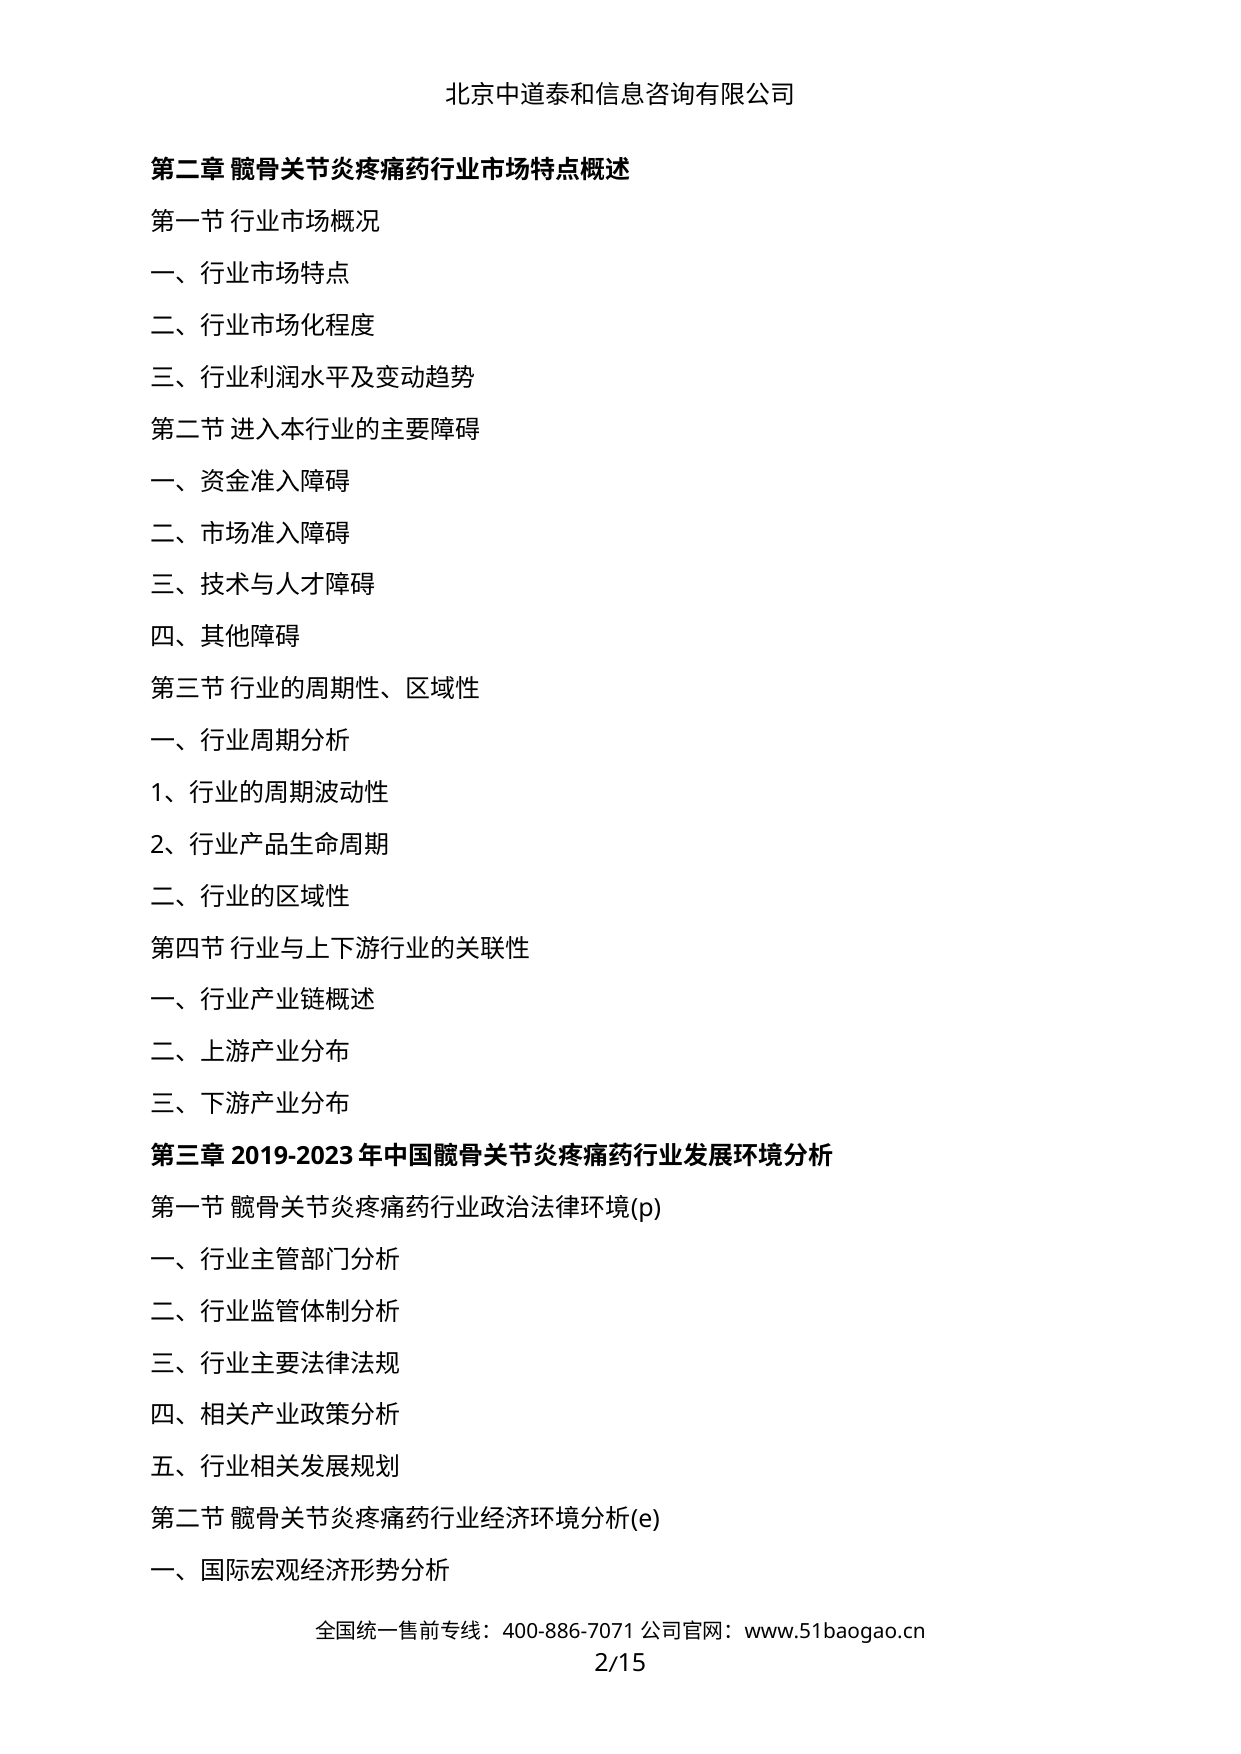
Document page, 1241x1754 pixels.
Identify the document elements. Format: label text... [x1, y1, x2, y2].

text 二、行业的区域性 [150, 876, 1090, 912]
text 第三章 2019-2023年中国髋骨关节炎疼痛药行业发展环境分析 [150, 1136, 1090, 1172]
text 1、行业的周期波动性 [150, 772, 1090, 809]
text 三、下游产业分布 [150, 1084, 1090, 1120]
text 一、国际宏观经济形势分析 [150, 1551, 1090, 1587]
text 一、资金准入障碍 [150, 461, 1090, 497]
text 四、相关产业政策分析 [150, 1395, 1090, 1431]
text 三、行业利润水平及变动趋势 [150, 357, 1090, 394]
text 二、行业市场化程度 [150, 306, 1090, 342]
text 五、行业相关发展规划 [150, 1447, 1090, 1483]
text 第二节 髋骨关节炎疼痛药行业经济环境分析(e) [150, 1499, 1090, 1535]
text 第二章 髋骨关节炎疼痛药行业市场特点概述 [150, 150, 1090, 186]
text 二、市场准入障碍 [150, 513, 1090, 549]
text 一、行业周期分析 [150, 721, 1090, 757]
text 二、上游产业分布 [150, 1032, 1090, 1068]
text 一、行业产业链概述 [150, 980, 1090, 1016]
text 二、行业监管体制分析 [150, 1291, 1090, 1327]
text 一、行业主管部门分析 [150, 1239, 1090, 1276]
text 第四节 行业与上下游行业的关联性 [150, 928, 1090, 964]
text 第一节 髋骨关节炎疼痛药行业政治法律环境(p) [150, 1187, 1090, 1224]
text 第二节 进入本行业的主要障碍 [150, 409, 1090, 446]
text 四、其他障碍 [150, 617, 1090, 653]
text 第三节 行业的周期性、区域性 [150, 669, 1090, 705]
text 第一节 行业市场概况 [150, 202, 1090, 238]
text 2、行业产品生命周期 [150, 824, 1090, 861]
text 三、技术与人才障碍 [150, 565, 1090, 601]
text 一、行业市场特点 [150, 254, 1090, 290]
text 三、行业主要法律法规 [150, 1343, 1090, 1379]
